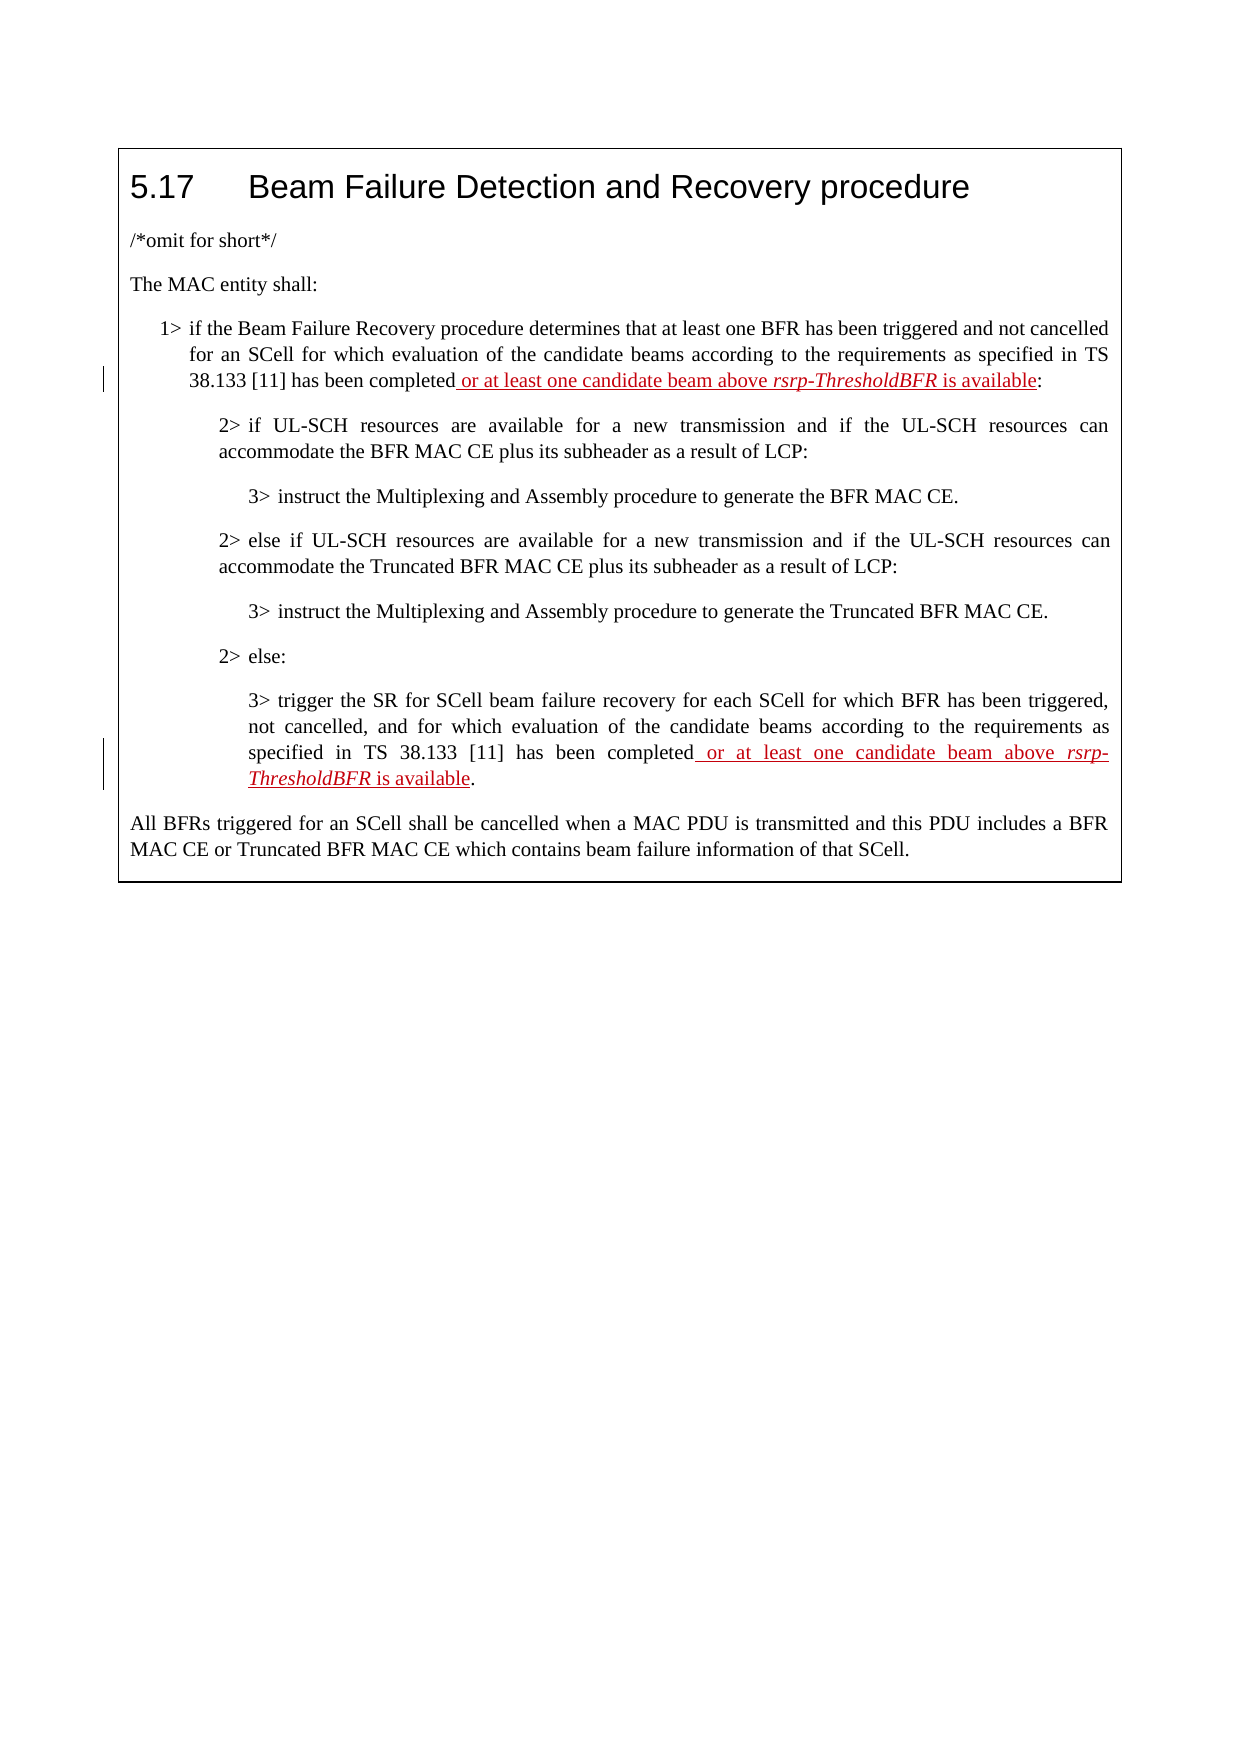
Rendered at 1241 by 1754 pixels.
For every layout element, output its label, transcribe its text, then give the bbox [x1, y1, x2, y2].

table_header 5.17 Beam Failure Detection and Recovery procedure /*omit for short*/ The MAC entity shall: 1> if the Beam Failure Recovery procedure determines that at least one BFR has been triggered and not cancelled for an SCell for which evaluation of the candidate beams according to the requirements as specified in TS 38.133 [11] has been completed: 2> if UL-SCH resources are available for a new transmission and if the UL-SCH resources can accommodate the BFR MAC CE plus its subheader as a result of LCP: 3> instruct the Multiplexing and Assembly procedure to generate the BFR MAC CE. 2> else if UL-SCH resources are available for a new transmission and if the UL-SCH resources can accommodate the Truncated BFR MAC CE plus its subheader as a result of LCP: 3> instruct the Multiplexing and Assembly procedure to generate the Truncated BFR MAC CE. 2> else: 3> trigger the SR for SCell beam failure recovery for each SCell for which BFR has been triggered, not cancelled, and for which evaluation of the candidate beams according to the requirements as specified in TS 38.133 [11] has been completed. All BFRs triggered for an SCell shall be cancelled when a MAC PDU is transmitted and this PDU includes a BFR MAC CE or Truncated BFR MAC CE which contains beam failure information of that SCell. [119, 149, 1121, 881]
